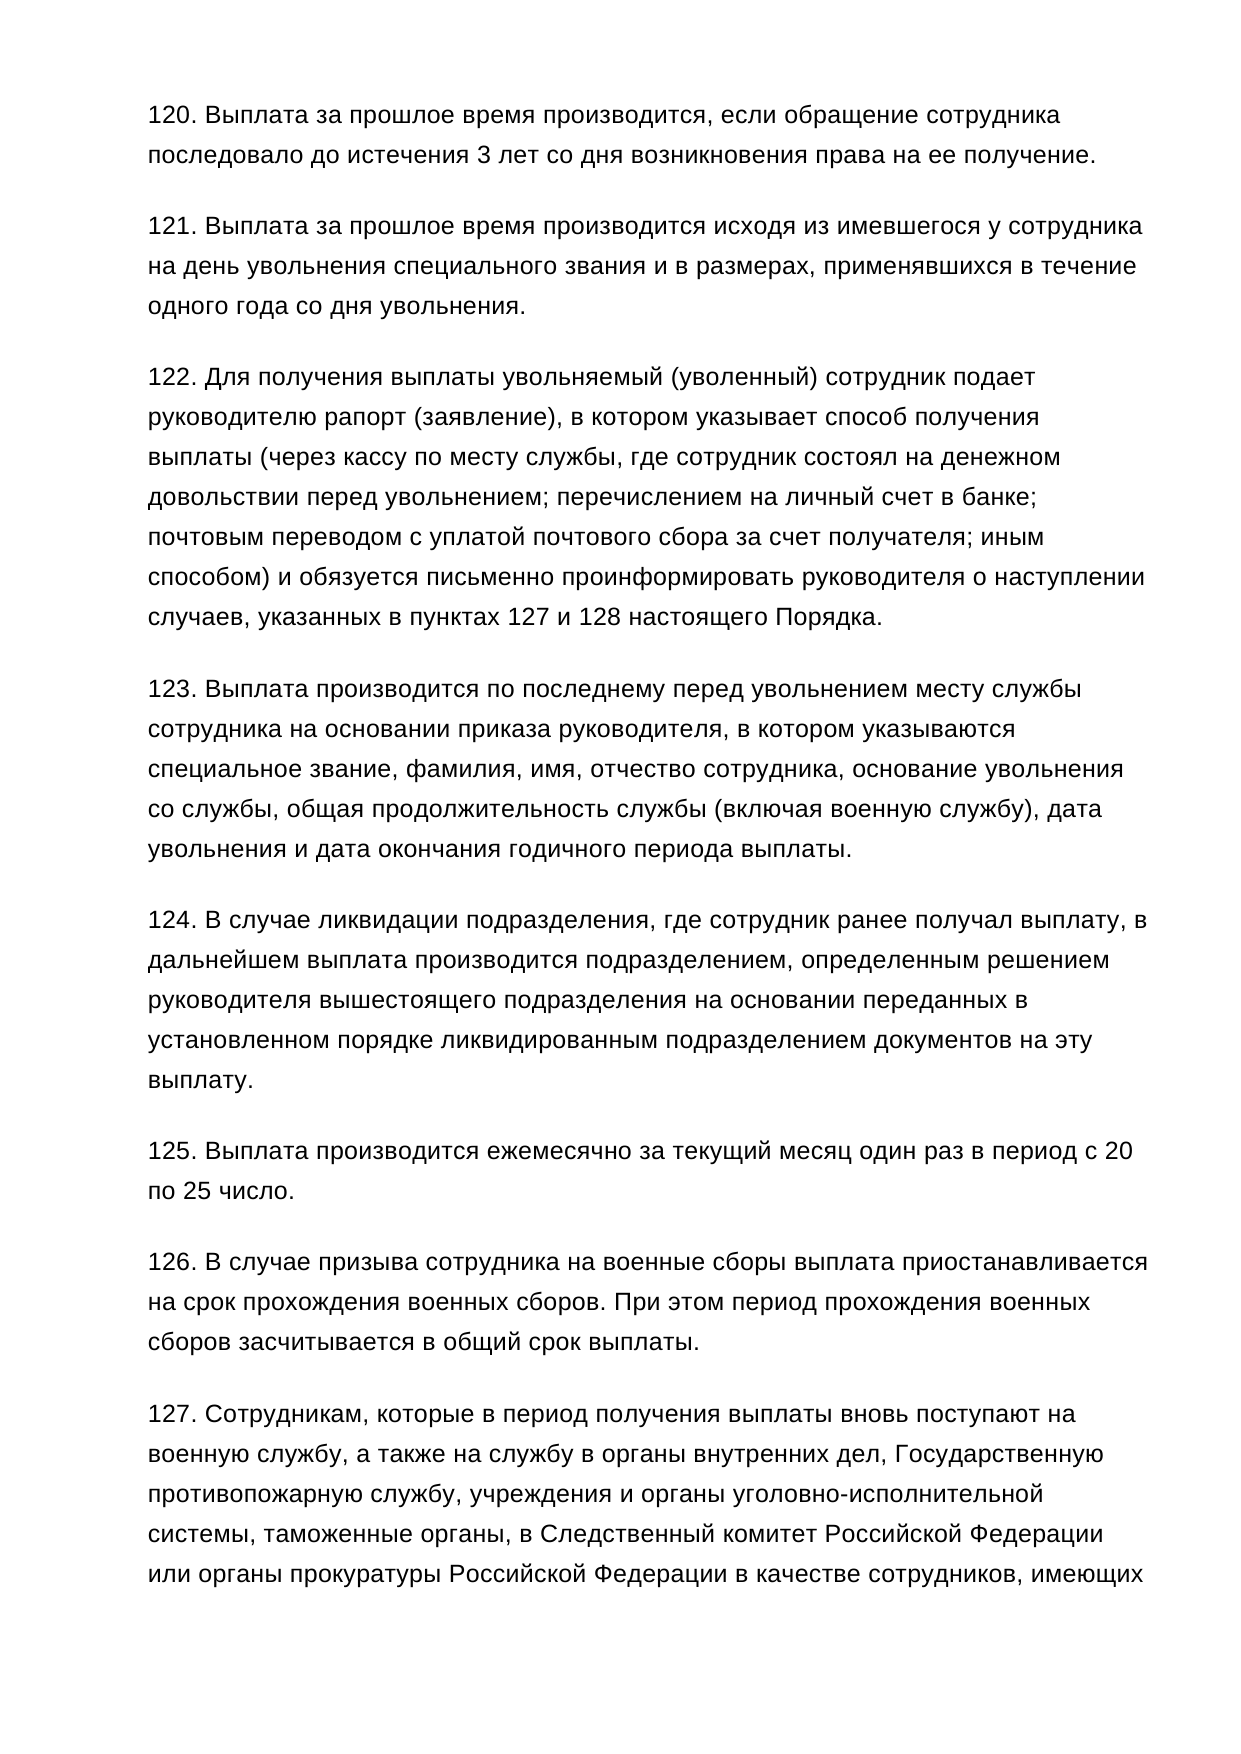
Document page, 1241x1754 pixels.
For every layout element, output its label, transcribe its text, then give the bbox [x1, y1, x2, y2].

text 122. Для получения выплаты увольняемый (уволенный) сотрудник подает руководителю рапорт (заявление), в котором указывает способ получения выплаты (через кассу по месту службы, где сотрудник состоял на денежном довольствии перед увольнением; перечислением на личный счет в банке; почтовым переводом с уплатой почтового сбора за счет получателя; иным способом) и обязуется письменно проинформировать руководителя о наступлении случаев, указанных в пунктах 127 и 128 настоящего Порядка. [148, 351, 1152, 631]
text 123. Выплата производится по последнему перед увольнением месту службы сотрудника на основании приказа руководителя, в котором указываются специальное звание, фамилия, имя, отчество сотрудника, основание увольнения со службы, общая продолжительность службы (включая военную службу), дата увольнения и дата окончания годичного периода выплаты. [148, 662, 1152, 862]
text 124. В случае ликвидации подразделения, где сотрудник ранее получал выплату, в дальнейшем выплата производится подразделением, определенным решением руководителя вышестоящего подразделения на основании переданных в установленном порядке ликвидированным подразделением документов на эту выплату. [148, 893, 1152, 1093]
text 120. Выплата за прошлое время производится, если обращение сотрудника последовало до истечения 3 лет со дня возникновения права на ее получение. [148, 88, 1152, 168]
text 126. В случае призыва сотрудника на военные сборы выплата приостанавливается на срок прохождения военных сборов. При этом период прохождения военных сборов засчитывается в общий срок выплаты. [148, 1236, 1152, 1356]
text 121. Выплата за прошлое время производится исходя из имевшегося у сотрудника на день увольнения специального звания и в размерах, применявшихся в течение одного года со дня увольнения. [148, 200, 1152, 320]
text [148, 1387, 1152, 1587]
text 125. Выплата производится ежемесячно за текущий месяц один раз в период с 20 по 25 число. [148, 1125, 1152, 1205]
